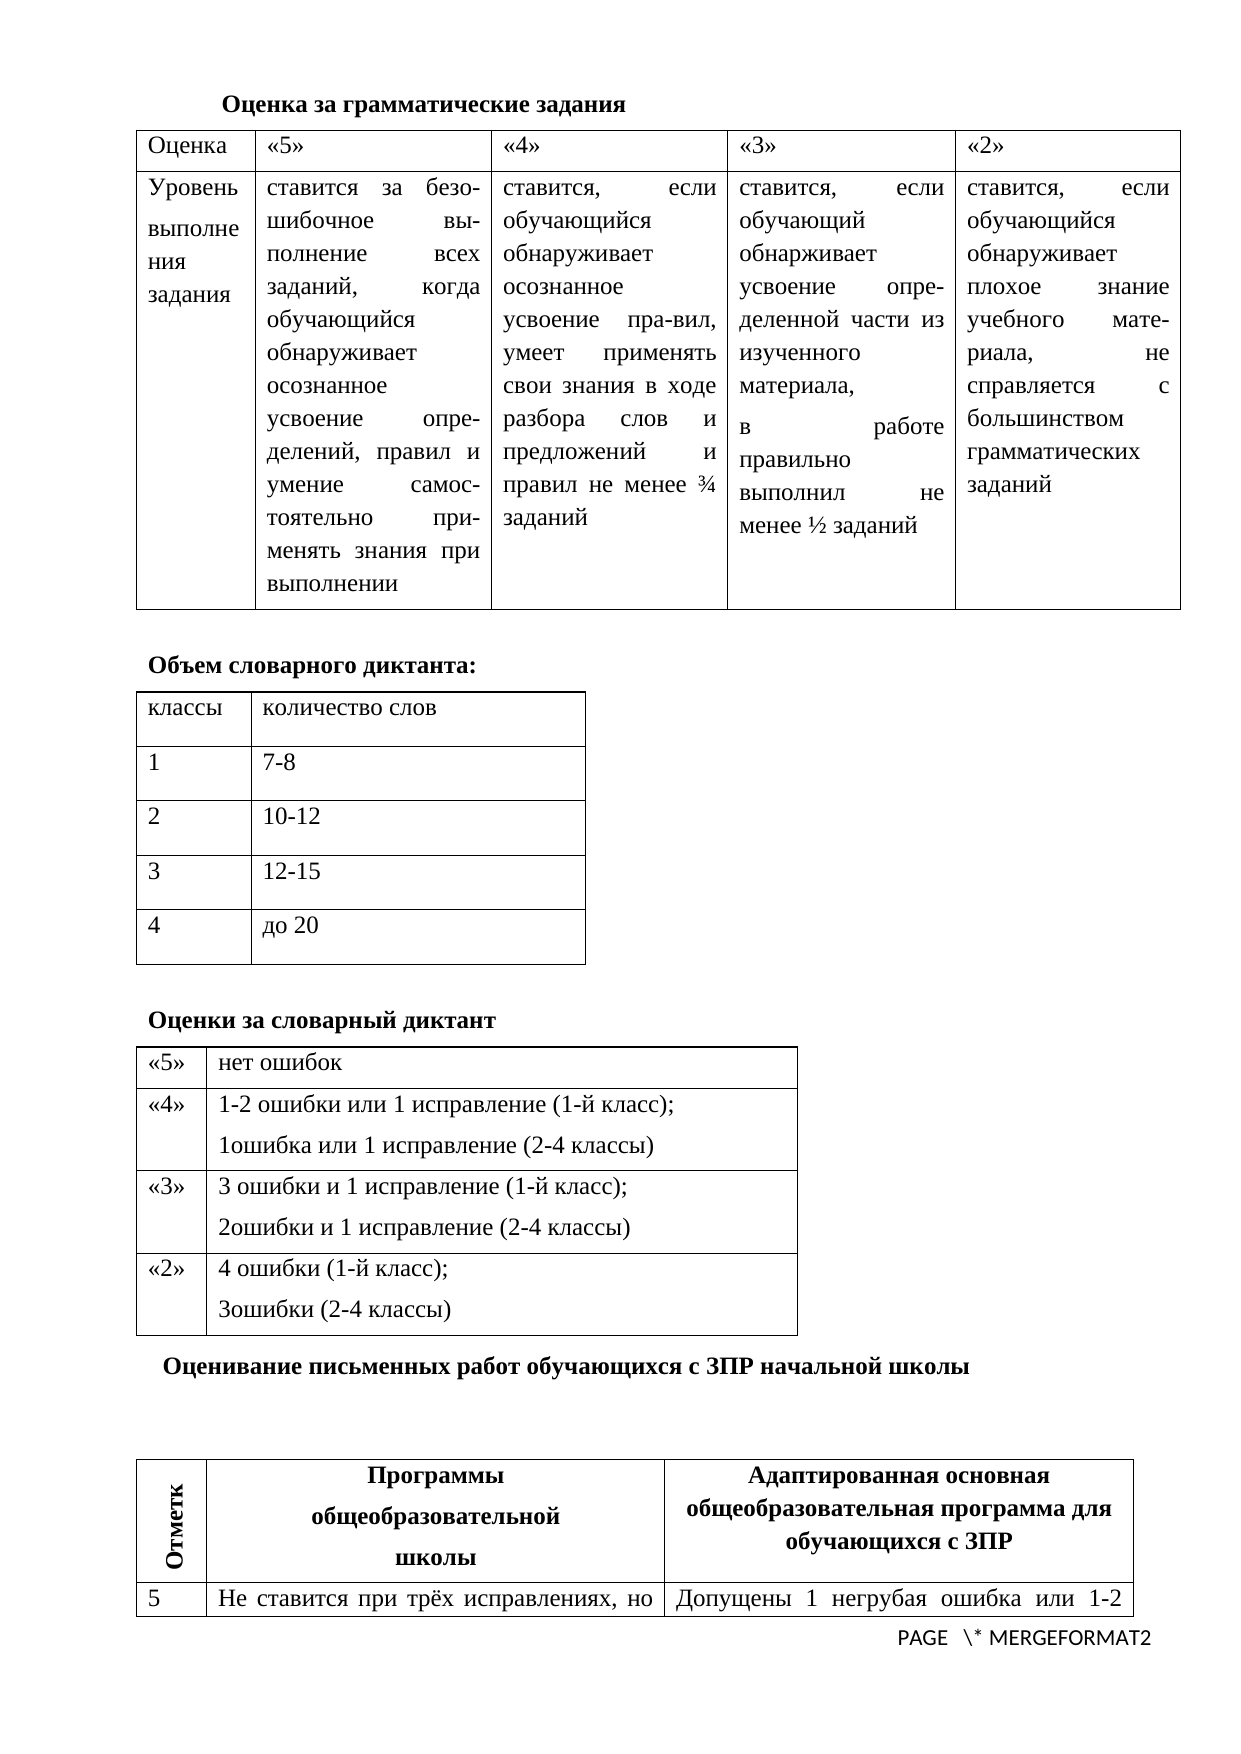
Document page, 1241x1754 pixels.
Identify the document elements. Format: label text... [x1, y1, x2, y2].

table_cell 7-8 [252, 747, 585, 800]
table_cell 4 ошибки (1-й класс); 3ошибки (2-4 классы) [207, 1254, 797, 1335]
table_header «3» [728, 131, 955, 171]
text Объем словарного диктанта: [148, 651, 1152, 679]
table_cell 1 [137, 747, 251, 800]
table_cell «2» [137, 1254, 206, 1335]
table_header нет ошибок [207, 1048, 797, 1088]
table_cell Уровень выполнения задания [137, 172, 255, 609]
text Оценивание письменных работ обучающихся с ЗПР начальной школы [148, 1351, 1152, 1380]
table_header Оценка [137, 131, 255, 171]
table_cell 3 ошибки и 1 исправление (1-й класс); 2ошибки и 1 исправление (2-4 классы) [207, 1171, 797, 1252]
table_cell 2 [137, 801, 251, 855]
table_cell 12-15 [252, 856, 585, 909]
table_cell ставится за безо-шибочное вы-полнение всех заданий, когда обучающийся обнаруживает осознанное усвоение опре-делений, правил и умение самос-тоятельно при-менять знания при выполнении [256, 172, 491, 609]
table_cell 5 [137, 1583, 206, 1616]
table_cell ставится, если обучающийся обнаруживает осознанное усвоение пра-вил, умеет применять свои знания в ходе разбора слов и предложений и правил не менее ¾ заданий [492, 172, 727, 609]
table_header «5» [256, 131, 491, 171]
table_cell 10-12 [252, 801, 585, 855]
table_cell 4 [137, 910, 251, 964]
table_header «5» [137, 1048, 206, 1088]
table_header «4» [492, 131, 727, 171]
table_cell «3» [137, 1171, 206, 1252]
table_cell ставится, если обучающий обнарживает усвоение опре-деленной части из изученного материала, в работе правильно выполнил не менее ½ заданий [728, 172, 955, 609]
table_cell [207, 1583, 664, 1616]
table_cell 1-2 ошибки или 1 исправление (1-й класс); 1ошибка или 1 исправление (2-4 классы) [207, 1089, 797, 1170]
table_cell до 20 [252, 910, 585, 964]
table_cell ставится, если обучающийся обнаруживает плохое знание учебного мате-риала, не справляется с большинством грамматических заданий [956, 172, 1180, 609]
table_cell 3 [137, 856, 251, 909]
table_header Отметка [137, 1460, 206, 1582]
table_header количество слов [252, 693, 585, 746]
table_header Программы общеобразовательной школы [207, 1460, 664, 1582]
table_header Адаптированная основная общеобразовательная программа для обучающихся с ЗПР [665, 1460, 1133, 1582]
table_cell «4» [137, 1089, 206, 1170]
text Оценка за грамматические задания [148, 89, 1152, 117]
text Оценки за словарный диктант [148, 1006, 1152, 1034]
table_header классы [137, 693, 251, 746]
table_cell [665, 1583, 1133, 1616]
table_header «2» [956, 131, 1180, 171]
